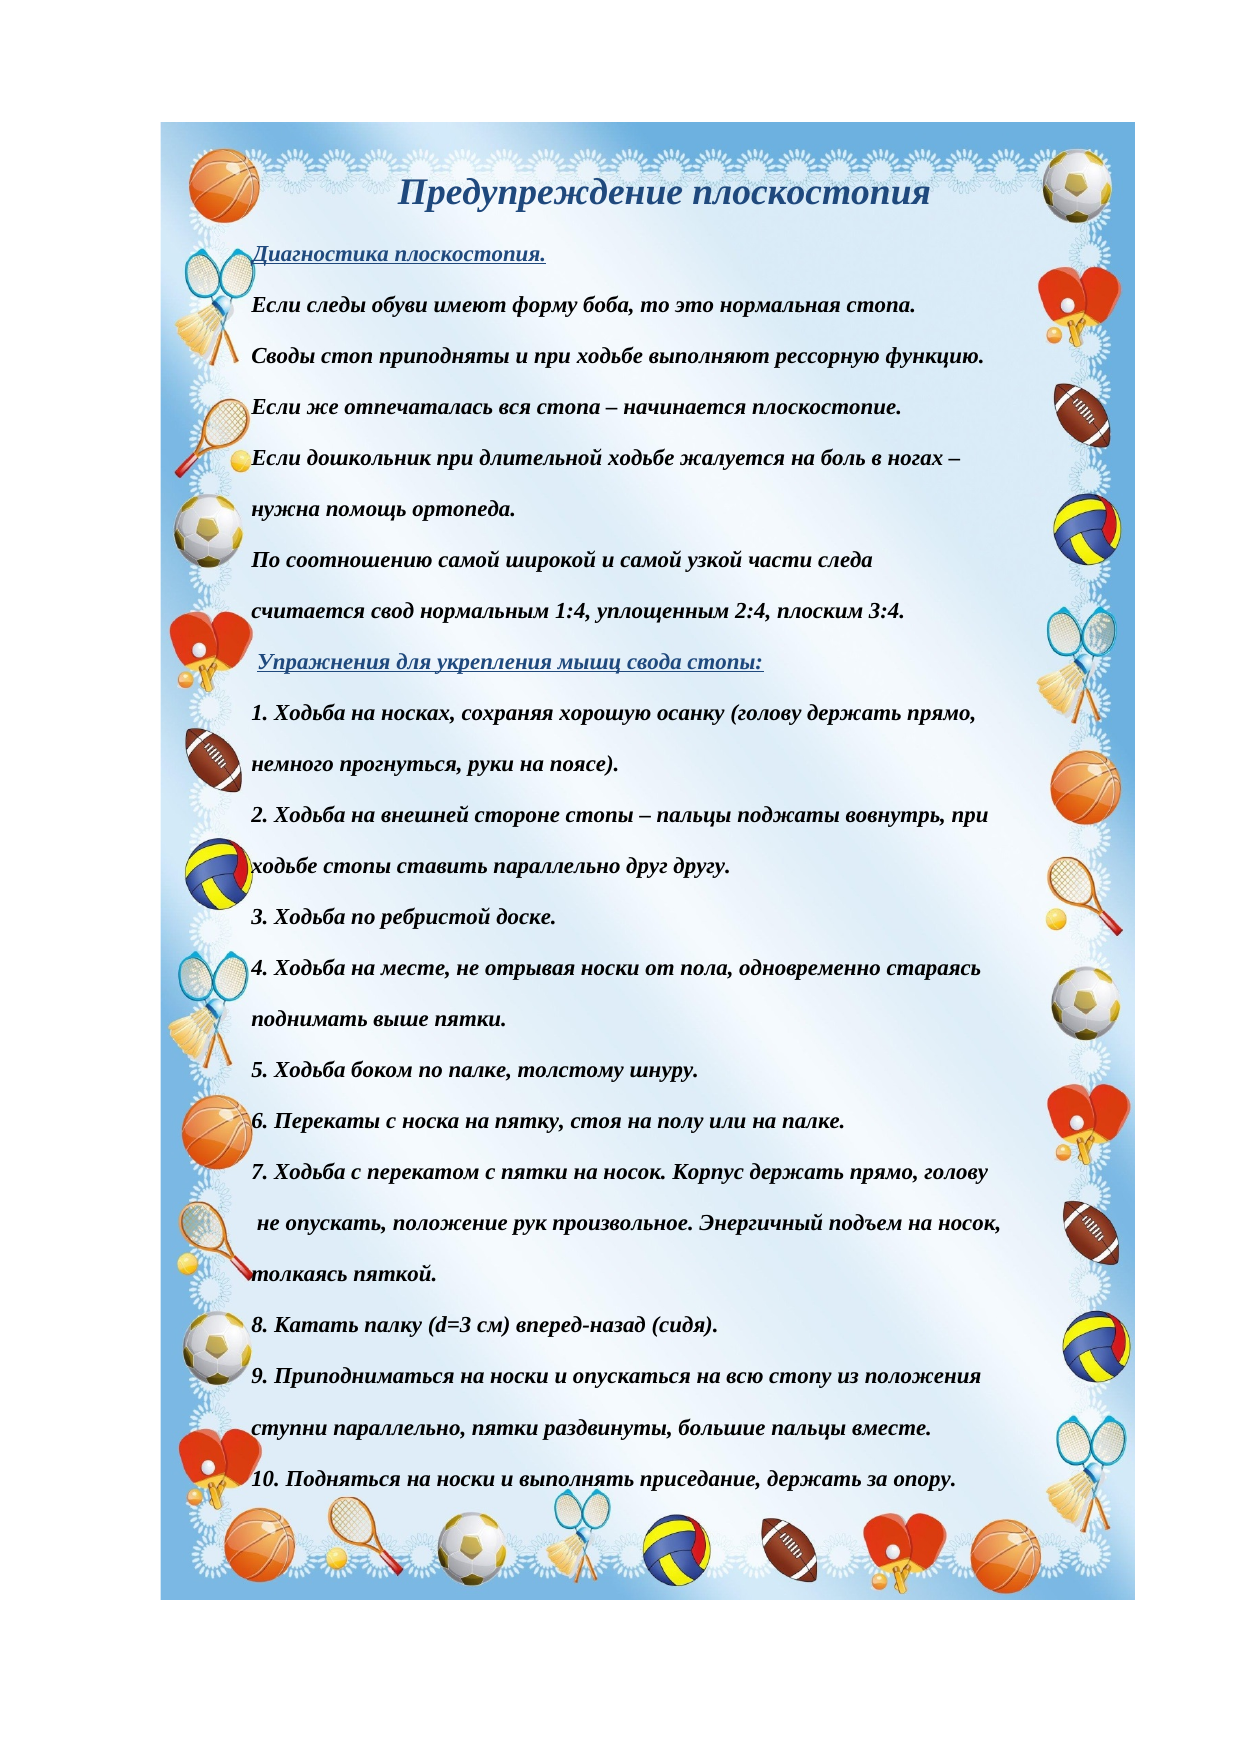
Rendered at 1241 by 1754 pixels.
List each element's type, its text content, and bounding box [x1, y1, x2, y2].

text толкаясь пяткой. [177, 1260, 1152, 1287]
text не опускать, положение рук произвольное. Энергичный подъем на носок, [177, 1209, 1152, 1236]
list Диагностика плоскостопия. [252, 239, 1152, 266]
picture [160, 122, 1135, 1600]
text поднимать выше пятки. [177, 1005, 1152, 1032]
text ходьбе стопы ставить параллельно друг другу. [177, 852, 1152, 878]
text Упражнения для укрепления мышц свода стопы: [177, 648, 1152, 674]
text Своды стоп приподняты и при ходьбе выполняют рессорную функцию. [177, 342, 1152, 368]
text Если следы обуви имеют форму боба, то это нормальная стопа. [177, 291, 1152, 317]
text Если же отпечаталась вся стопа – начинается плоскостопие. [177, 393, 1152, 419]
text По соотношению самой широкой и самой узкой части следа [177, 546, 1152, 572]
text 5. Ходьба боком по палке, толстому шнуру. [177, 1056, 1152, 1083]
text Если дошкольник при длительной ходьбе жалуется на боль в ногах – [177, 444, 1152, 470]
text ступни параллельно, пятки раздвинуты, большие пальцы вместе. [177, 1413, 1152, 1440]
text 6. Перекаты с носка на пятку, стоя на полу или на палке. [177, 1107, 1152, 1134]
text 9. Приподниматься на носки и опускаться на всю стопу из положения [177, 1362, 1152, 1389]
text нужна помощь ортопеда. [177, 495, 1152, 521]
text 7. Ходьба с перекатом с пятки на носок. Корпус держать прямо, голову [177, 1158, 1152, 1185]
text 8. Катать палку (d=3 см) вперед-назад (сидя). [177, 1311, 1152, 1338]
text 4. Ходьба на месте, не отрывая носки от пола, одновременно стараясь [177, 954, 1152, 981]
text 10. Подняться на носки и выполнять приседание, держать за опору. [177, 1464, 1152, 1491]
text Предупреждение плоскостопия [177, 169, 1152, 212]
text считается свод нормальным 1:4, уплощенным 2:4, плоским 3:4. [177, 597, 1152, 623]
text 3. Ходьба по ребристой доске. [177, 903, 1152, 929]
text немного прогнуться, руки на поясе). [177, 750, 1152, 776]
text 2. Ходьба на внешней стороне стопы – пальцы поджаты вовнутрь, при [177, 801, 1152, 827]
text 1. Ходьба на носках, сохраняя хорошую осанку (голову держать прямо, [177, 699, 1152, 725]
